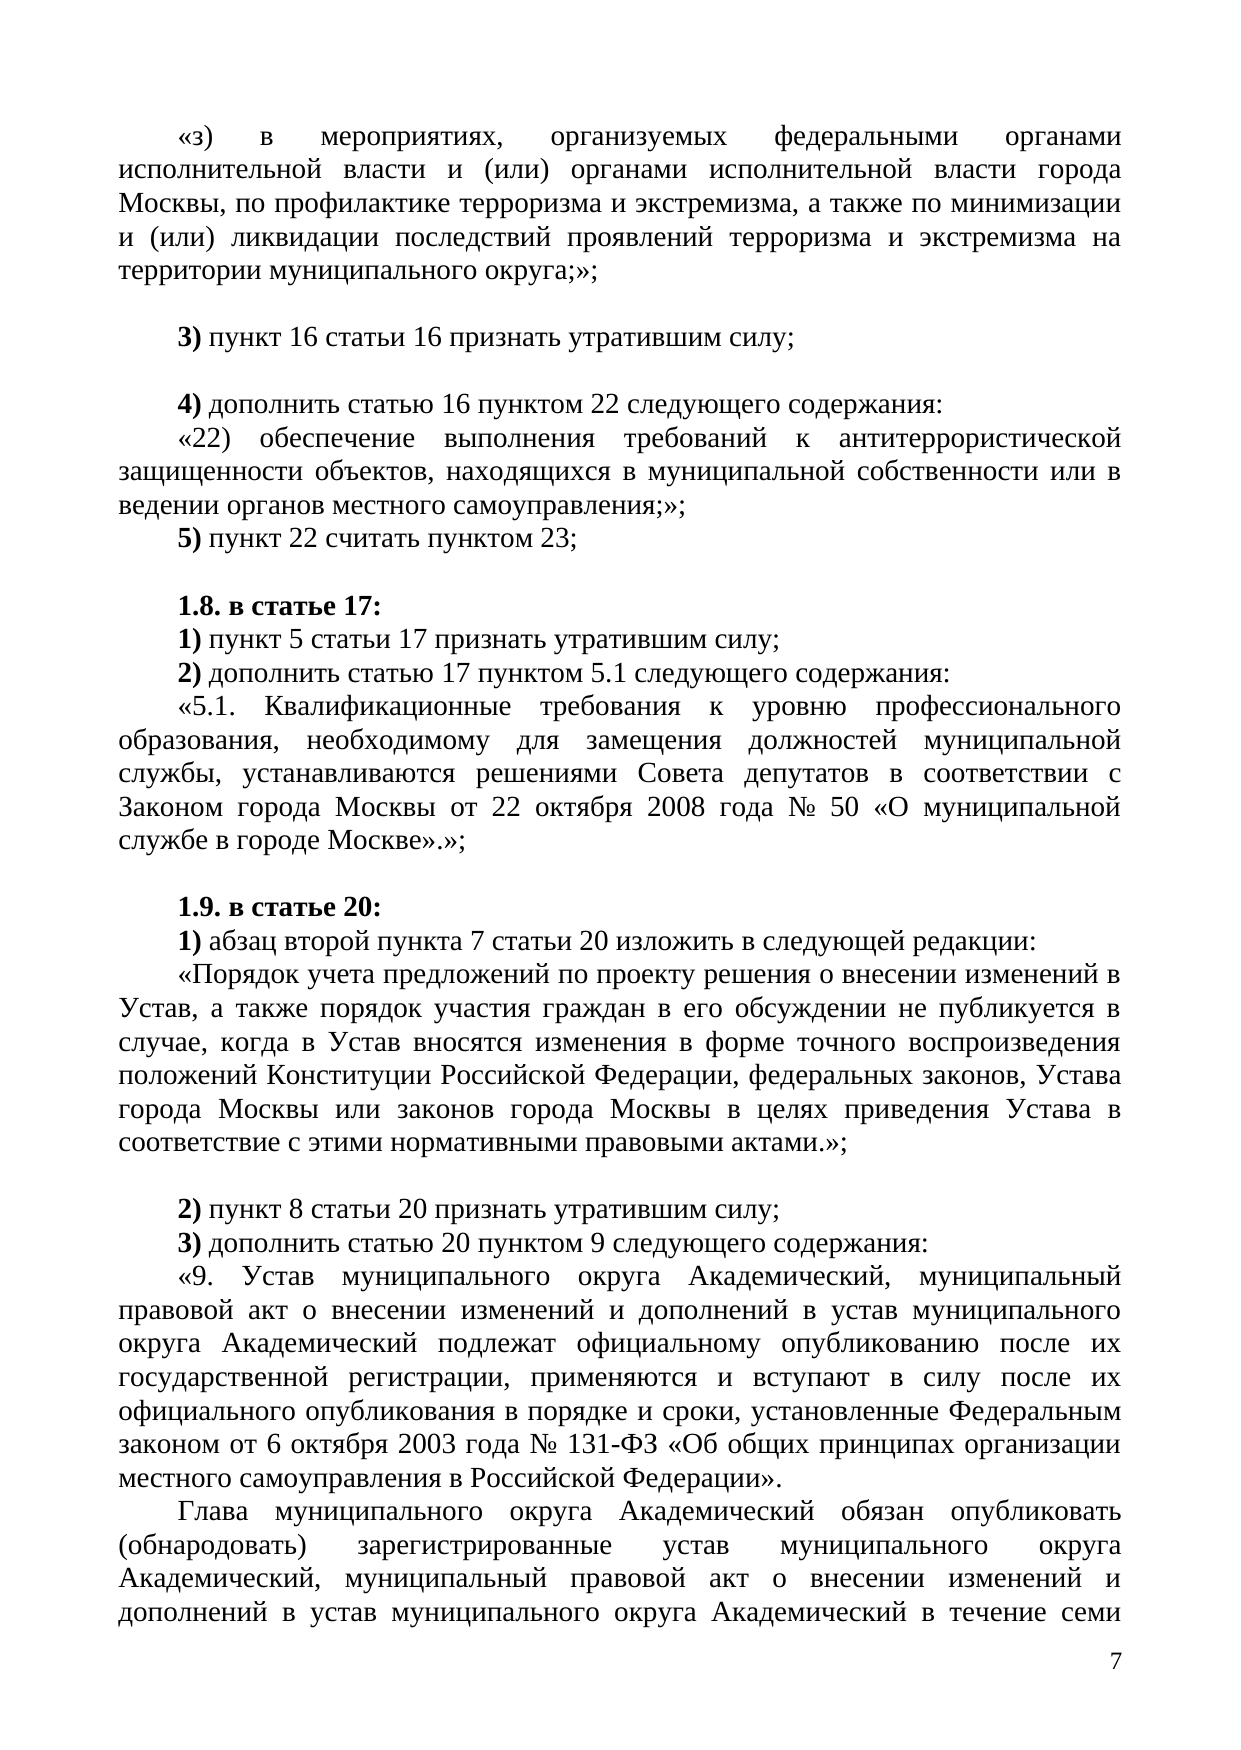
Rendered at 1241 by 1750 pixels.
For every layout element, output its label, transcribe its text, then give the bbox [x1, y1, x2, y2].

text 3) пункт 16 статьи 16 признать утратившим силу; [118, 319, 1122, 353]
text 1) абзац второй пункта 7 статьи 20 изложить в следующей редакции: [118, 923, 1122, 957]
text «з) в мероприятиях, организуемых федеральными органами исполнительной власти и (или) органами исполнительной власти города Москвы, по профилактике терроризма и экстремизма, а также по минимизации и (или) ликвидации последствий проявлений терроризма и экстремизма на территории муниципального округа;»; [118, 118, 1122, 286]
text «9. Устав муниципального округа Академический, муниципальный правовой акт о внесении изменений и дополнений в устав муниципального округа Академический подлежат официальному опубликованию после их государственной регистрации, применяются и вступают в силу после их официального опубликования в порядке и сроки, установленные Федеральным законом от 6 октября 2003 года № 131-ФЗ «Об общих принципах организации местного самоуправления в Российской Федерации». [118, 1258, 1122, 1493]
text 3) дополнить статью 20 пунктом 9 следующего содержания: [118, 1225, 1122, 1258]
text 4) дополнить статью 16 пунктом 22 следующего содержания: [118, 386, 1122, 420]
text «22) обеспечение выполнения требований к антитеррористической защищенности объектов, находящихся в муниципальной собственности или в ведении органов местного самоуправления;»; [118, 420, 1122, 521]
text 1) пункт 5 статьи 17 признать утратившим силу; [118, 621, 1122, 655]
text «5.1. Квалификационные требования к уровню профессионального образования, необходимому для замещения должностей муниципальной службы, устанавливаются решениями Совета депутатов в соответствии с Законом города Москвы от 22 октября 2008 года № 50 «О муниципальной службе в городе Москве».»; [118, 688, 1122, 856]
text 2) пункт 8 статьи 20 признать утратившим силу; [118, 1191, 1122, 1225]
text 1.8. в статье 17: [118, 588, 1122, 621]
text 5) пункт 22 считать пунктом 23; [118, 521, 1122, 554]
text 2) дополнить статью 17 пунктом 5.1 следующего содержания: [118, 655, 1122, 688]
text «Порядок учета предложений по проекту решения о внесении изменений в Устав, а также порядок участия граждан в его обсуждении не публикуется в случае, когда в Устав вносятся изменения в форме точного воспроизведения положений Конституции Российской Федерации, федеральных законов, Устава города Москвы или законов города Москвы в целях приведения Устава в соответствие с этими нормативными правовыми актами.»; [118, 957, 1122, 1158]
text 1.9. в статье 20: [118, 889, 1122, 923]
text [118, 1493, 1122, 1627]
